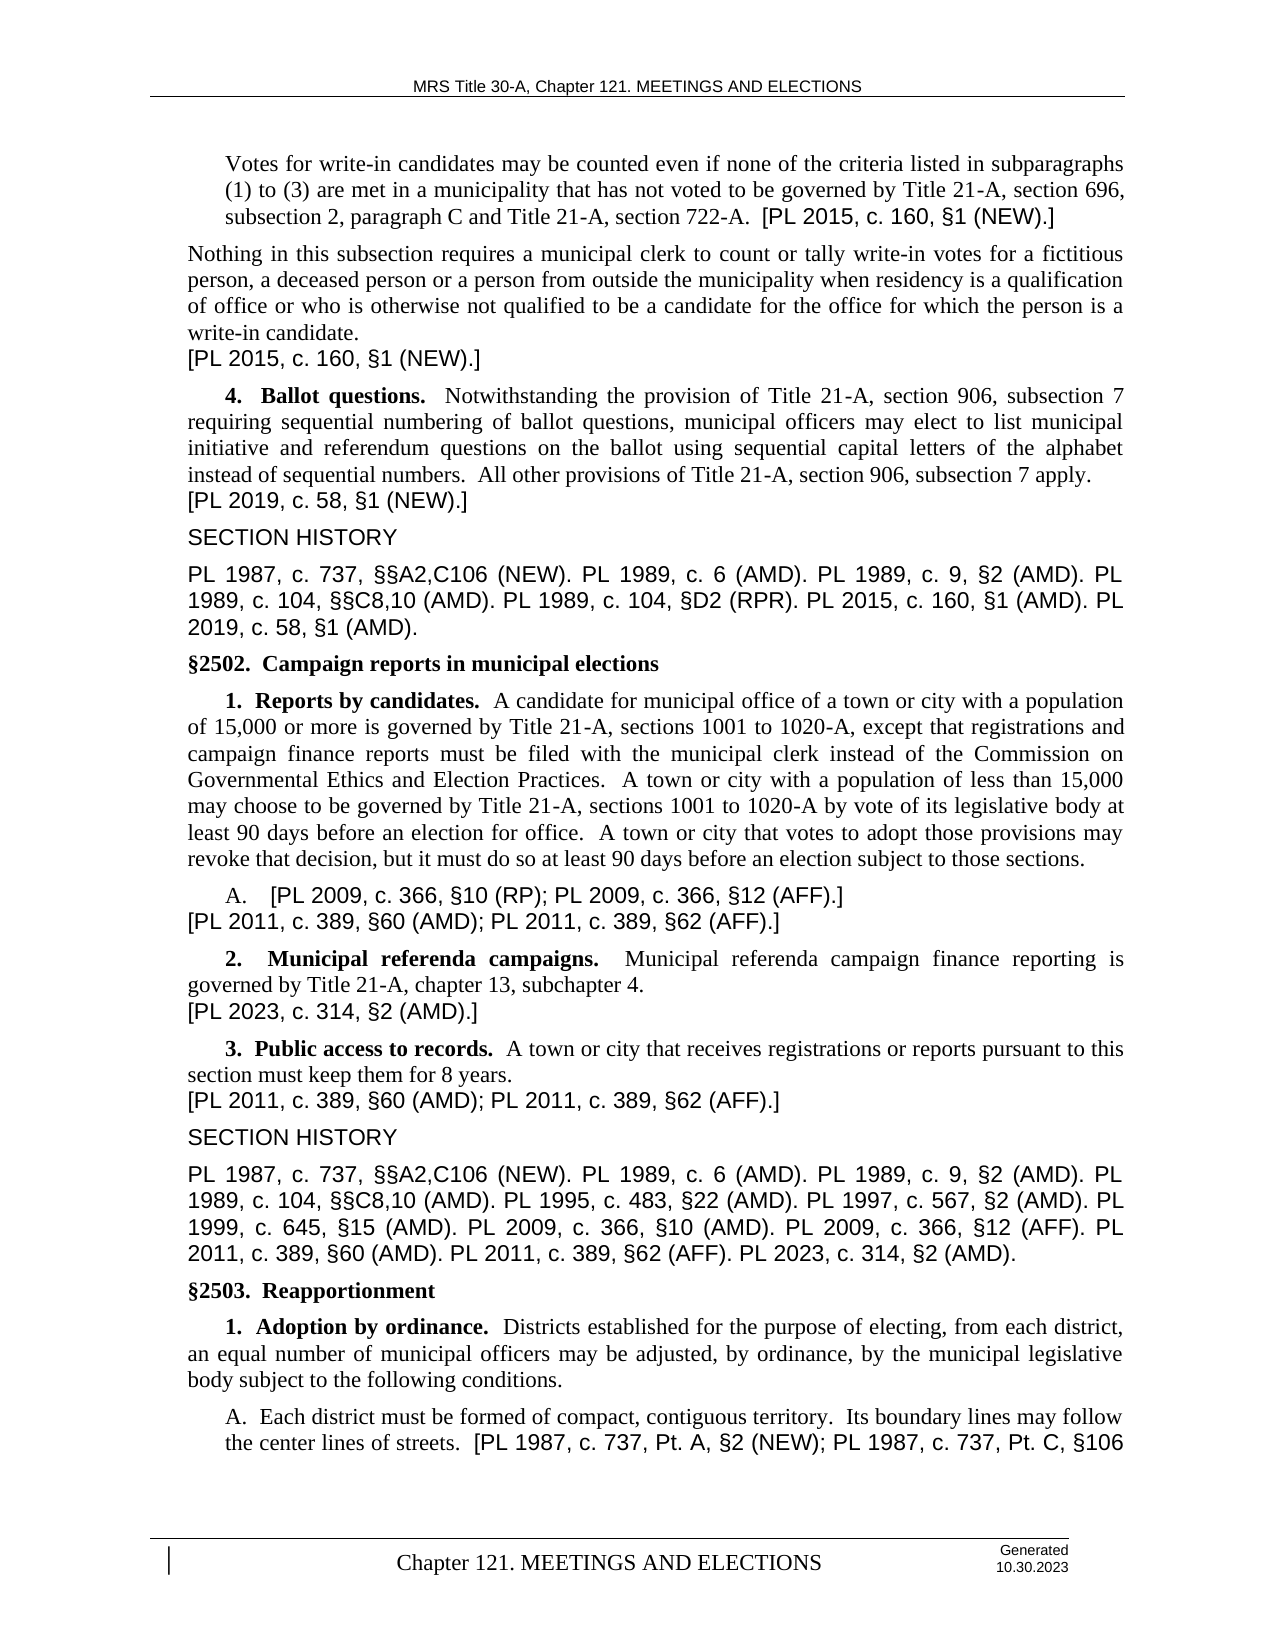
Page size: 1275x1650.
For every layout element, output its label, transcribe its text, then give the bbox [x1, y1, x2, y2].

text [PL 2011, c. 389, §60 (AMD); PL 2011, c. 389, §62 (AFF).] [187, 908, 1125, 935]
text 3. Public access to records. A town or city that receives registrations or reports pursuant to this section must keep them for 8 years. [187, 1034, 1125, 1087]
text [PL 2015, c. 160, §1 (NEW).] [187, 345, 1125, 371]
text §2502. Campaign reports in municipal elections [187, 650, 1125, 677]
text [PL 2019, c. 58, §1 (NEW).] [187, 487, 1125, 513]
text 1. Reports by candidates. A candidate for municipal office of a town or city with a population of 15,000 or more is governed by Title 21‑A, sections 1001 to 1020‑A, except that registrations and campaign finance reports must be filed with the municipal clerk instead of the Commission on Governmental Ethics and Election Practices. A town or city with a population of less than 15,000 may choose to be governed by Title 21‑A, sections 1001 to 1020‑A by vote of its legislative body at least 90 days before an election for office. A town or city that votes to adopt those provisions may revoke that decision, but it must do so at least 90 days before an election subject to those sections. [187, 687, 1125, 871]
text Nothing in this subsection requires a municipal clerk to count or tally write-in votes for a fictitious person, a deceased person or a person from outside the municipality when residency is a qualification of office or who is otherwise not qualified to be a candidate for the office for which the person is a write-in candidate. [187, 239, 1125, 345]
text 1. Adoption by ordinance. Districts established for the purpose of electing, from each district, an equal number of municipal officers may be adjusted, by ordinance, by the municipal legislative body subject to the following conditions. [187, 1313, 1125, 1392]
text SECTION HISTORY [187, 524, 1125, 550]
text SECTION HISTORY [187, 1124, 1125, 1150]
text [PL 2023, c. 314, §2 (AMD).] [187, 998, 1125, 1024]
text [225, 1403, 1125, 1456]
text A. [PL 2009, c. 366, §10 (RP); PL 2009, c. 366, §12 (AFF).] [225, 882, 1125, 908]
text Votes for write-in candidates may be counted even if none of the criteria listed in subparagraphs (1) to (3) are met in a municipality that has not voted to be governed by Title 21‑A, section 696, subsection 2, paragraph C and Title 21‑A, section 722‑A. [PL 2015, c. 160, §1 (NEW).] [225, 150, 1125, 229]
text [PL 2011, c. 389, §60 (AMD); PL 2011, c. 389, §62 (AFF).] [187, 1087, 1125, 1114]
text PL 1987, c. 737, §§A2,C106 (NEW). PL 1989, c. 6 (AMD). PL 1989, c. 9, §2 (AMD). PL 1989, c. 104, §§C8,10 (AMD). PL 1989, c. 104, §D2 (RPR). PL 2015, c. 160, §1 (AMD). PL 2019, c. 58, §1 (AMD). [187, 561, 1125, 640]
text PL 1987, c. 737, §§A2,C106 (NEW). PL 1989, c. 6 (AMD). PL 1989, c. 9, §2 (AMD). PL 1989, c. 104, §§C8,10 (AMD). PL 1995, c. 483, §22 (AMD). PL 1997, c. 567, §2 (AMD). PL 1999, c. 645, §15 (AMD). PL 2009, c. 366, §10 (AMD). PL 2009, c. 366, §12 (AFF). PL 2011, c. 389, §60 (AMD). PL 2011, c. 389, §62 (AFF). PL 2023, c. 314, §2 (AMD). [187, 1161, 1125, 1266]
text 2. Municipal referenda campaigns. Municipal referenda campaign finance reporting is governed by Title 21‑A, chapter 13, subchapter 4. [187, 945, 1125, 998]
text 4. Ballot questions. Notwithstanding the provision of Title 21‑A, section 906, subsection 7 requiring sequential numbering of ballot questions, municipal officers may elect to list municipal initiative and referendum questions on the ballot using sequential capital letters of the alphabet instead of sequential numbers. All other provisions of Title 21‑A, section 906, subsection 7 apply. [187, 382, 1125, 487]
text §2503. Reapportionment [187, 1277, 1125, 1303]
